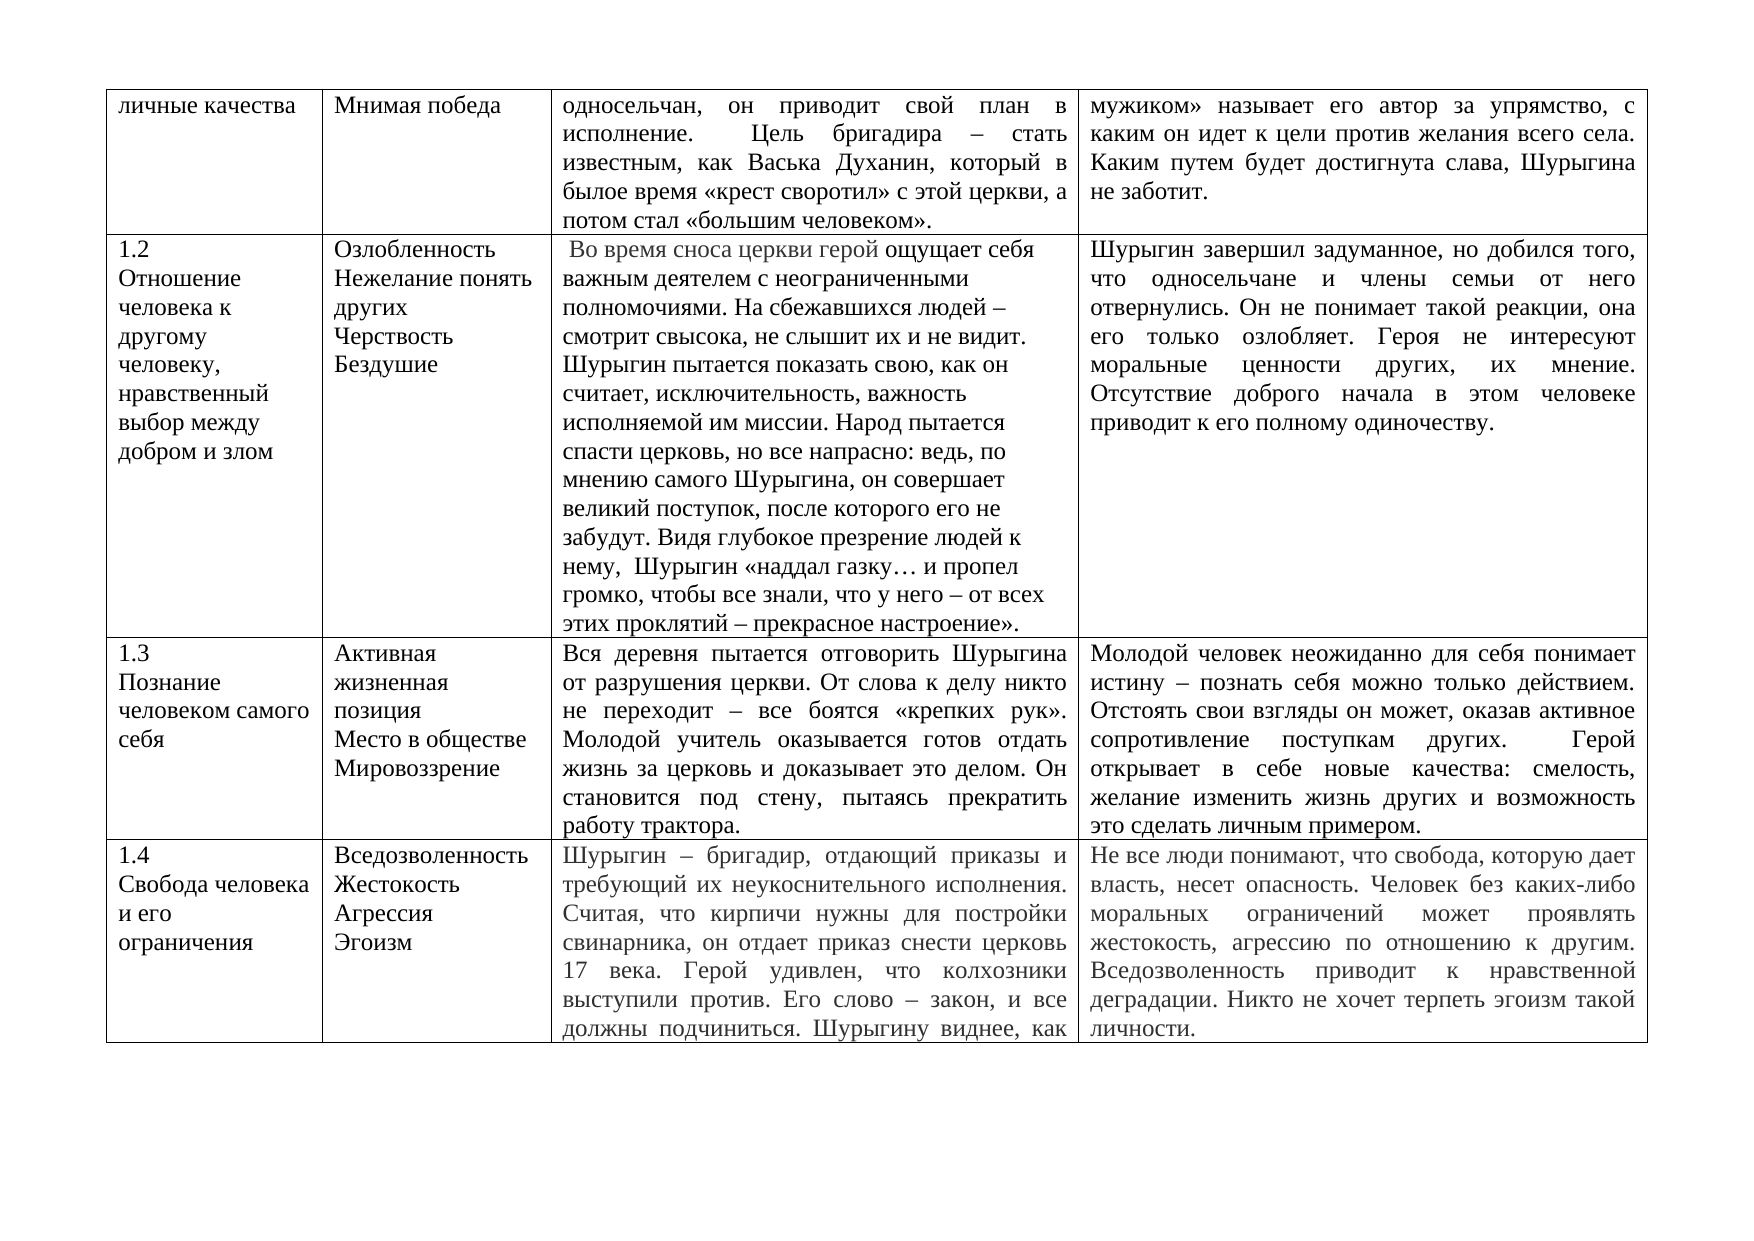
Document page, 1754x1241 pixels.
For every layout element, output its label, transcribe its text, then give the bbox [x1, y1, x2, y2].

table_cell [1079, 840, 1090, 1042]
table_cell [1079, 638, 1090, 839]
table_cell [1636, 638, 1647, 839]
table_cell 1.3 Познание человеком самого себя [107, 638, 322, 839]
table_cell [323, 90, 551, 233]
table_cell Шурыгин завершил задуманное, но добился того, что односельчане и члены семьи от него отвернулись. Он не понимает такой реакции, она его только озлобляет. Героя не интересуют моральные ценности других, их мнение. Отсутствие доброго начала в этом человеке приводит к его полному одиночеству. [1079, 235, 1647, 637]
table_cell 1.2 Отношение человека к другому человеку, нравственный выбор между добром и злом [107, 235, 322, 637]
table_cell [552, 90, 1078, 233]
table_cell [107, 840, 322, 1042]
table_cell Озлобленность Нежелание понять других Черствость Бездушие [323, 235, 551, 637]
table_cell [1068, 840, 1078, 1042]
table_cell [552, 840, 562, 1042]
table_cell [1079, 90, 1647, 233]
table_cell Активная жизненная позиция Место в обществе Мировоззрение [323, 638, 551, 839]
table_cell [323, 840, 551, 1042]
table_cell Во время сноса церкви герой ощущает себя важным деятелем с неограниченными полномочиями. На сбежавшихся людей – смотрит свысока, не слышит их и не видит. Шурыгин пытается показать свою, как он считает, исключительность, важность исполняемой им миссии. Народ пытается спасти церковь, но все напрасно: ведь, по мнению самого Шурыгина, он совершает великий поступок, после которого его не забудут. Видя глубокое презрение людей к нему, Шурыгин «наддал газку… и пропел громко, чтобы все знали, что у него – от всех этих проклятий – прекрасное настроение». [552, 235, 1078, 637]
table_cell Вся деревня пытается отговорить Шурыгина от разрушения церкви. От слова к делу никто не переходит – все боятся «крепких рук». Молодой учитель оказывается готов отдать жизнь за церковь и доказывает это делом. Он становится под стену, пытаясь прекратить работу трактора. [552, 638, 1078, 839]
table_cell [107, 90, 322, 233]
